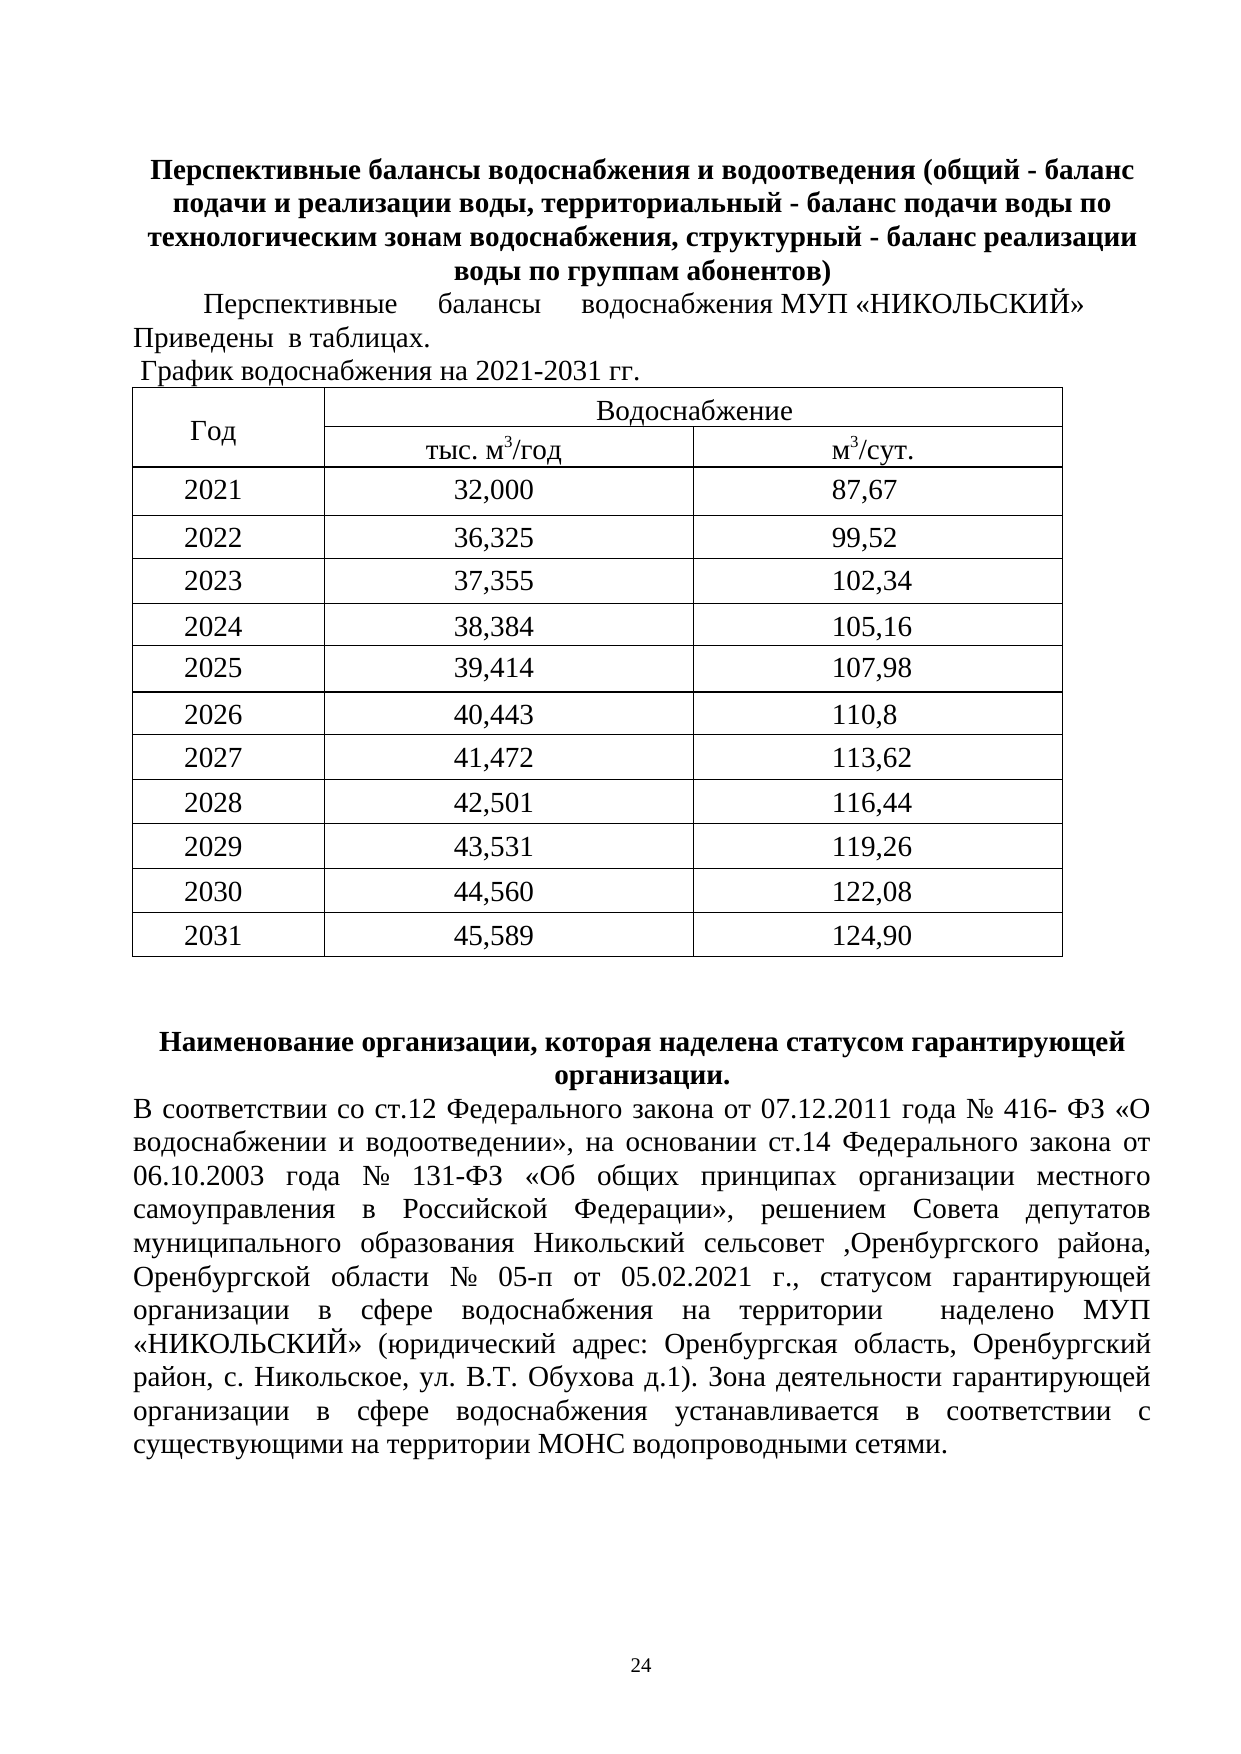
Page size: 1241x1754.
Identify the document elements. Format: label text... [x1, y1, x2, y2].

table_cell м3/сут. [831, 427, 1062, 466]
table_cell [694, 646, 831, 691]
table_cell 38,384 [325, 604, 693, 645]
table_cell 2024 [133, 604, 324, 645]
table_cell 36,325 [325, 516, 693, 558]
table_cell 32,000 [325, 468, 693, 514]
table_cell 113,62 [831, 735, 1062, 779]
table_cell 39,414 [325, 646, 693, 691]
table_cell 2028 [133, 780, 324, 823]
table_cell [694, 735, 831, 779]
table_cell [694, 559, 831, 603]
table_cell 37,355 [325, 559, 693, 603]
table_cell [694, 780, 831, 823]
table_cell [694, 824, 831, 868]
table_cell 102,34 [831, 559, 1062, 603]
table_cell [694, 869, 831, 912]
table_cell 2026 [133, 693, 324, 734]
table_cell 42,501 [325, 780, 693, 823]
text График водоснабжения на 2021-2031 гг. [133, 353, 1087, 387]
table_cell 2021 [133, 468, 324, 514]
table_cell 122,08 [831, 869, 1062, 912]
table_header Водоснабжение [325, 388, 831, 426]
table_cell [694, 913, 831, 956]
table_cell 43,531 [325, 824, 693, 868]
table_cell [694, 516, 831, 558]
table_cell 110,8 [831, 693, 1062, 734]
table_cell 2029 [133, 824, 324, 868]
table_cell [694, 468, 831, 514]
table_cell 105,16 [831, 604, 1062, 645]
table_cell 116,44 [831, 780, 1062, 823]
text Перспективные балансы водоснабжения МУП «НИКОЛЬСКИЙ» [133, 286, 1152, 320]
table_cell 119,26 [831, 824, 1062, 868]
table_cell 44,560 [325, 869, 693, 912]
table_cell 124,90 [831, 913, 1062, 956]
table_cell 2031 [133, 913, 324, 956]
table_cell 2030 [133, 869, 324, 912]
table_header Год [133, 388, 324, 466]
text Перспективные балансы водоснабжения и водоотведения (общий - баланс подачи и реализации воды, территориальный - баланс подачи воды по технологическим зонам водоснабжения, структурный - баланс реализации воды по группам абонентов) [133, 152, 1152, 286]
table_cell 2023 [133, 559, 324, 603]
table_cell 99,52 [831, 516, 1062, 558]
table_cell 2025 [133, 646, 324, 691]
table_cell [694, 427, 831, 466]
text Приведены в таблицах. [133, 320, 1152, 353]
table_cell тыс. м3/год [325, 427, 693, 466]
table_cell 87,67 [831, 468, 1062, 514]
table_header [831, 388, 1062, 426]
table_cell 2027 [133, 735, 324, 779]
table_cell 2022 [133, 516, 324, 558]
table_cell 40,443 [325, 693, 693, 734]
table_cell 41,472 [325, 735, 693, 779]
table_cell 45,589 [325, 913, 693, 956]
text В соответствии со ст.12 Федерального закона от 07.12.2011 года № 416- ФЗ «О водоснабжении и водоотведении», на основании ст.14 Федерального закона от 06.10.2003 года № 131-ФЗ «Об общих принципах организации местного самоуправления в Российской Федерации», решением Совета депутатов муниципального образования Никольский сельсовет ,Оренбургского района, Оренбургской области № 05-п от 05.02.2021 г., статусом гарантирующей организации в сфере водоснабжения на территории наделено МУП «НИКОЛЬСКИЙ» (юридический адрес: Оренбургская область, Оренбургский район, с. Никольское, ул. В.Т. Обухова д.1). Зона деятельности гарантирующей организации в сфере водоснабжения устанавливается в соответствии с существующими на территории МОНС водопроводными сетями. [133, 1091, 1152, 1460]
subtitle Наименование организации, которая наделена статусом гарантирующей организации. [133, 1024, 1152, 1091]
table_cell [694, 693, 831, 734]
table_cell [694, 604, 831, 645]
table_cell 107,98 [831, 646, 1062, 691]
